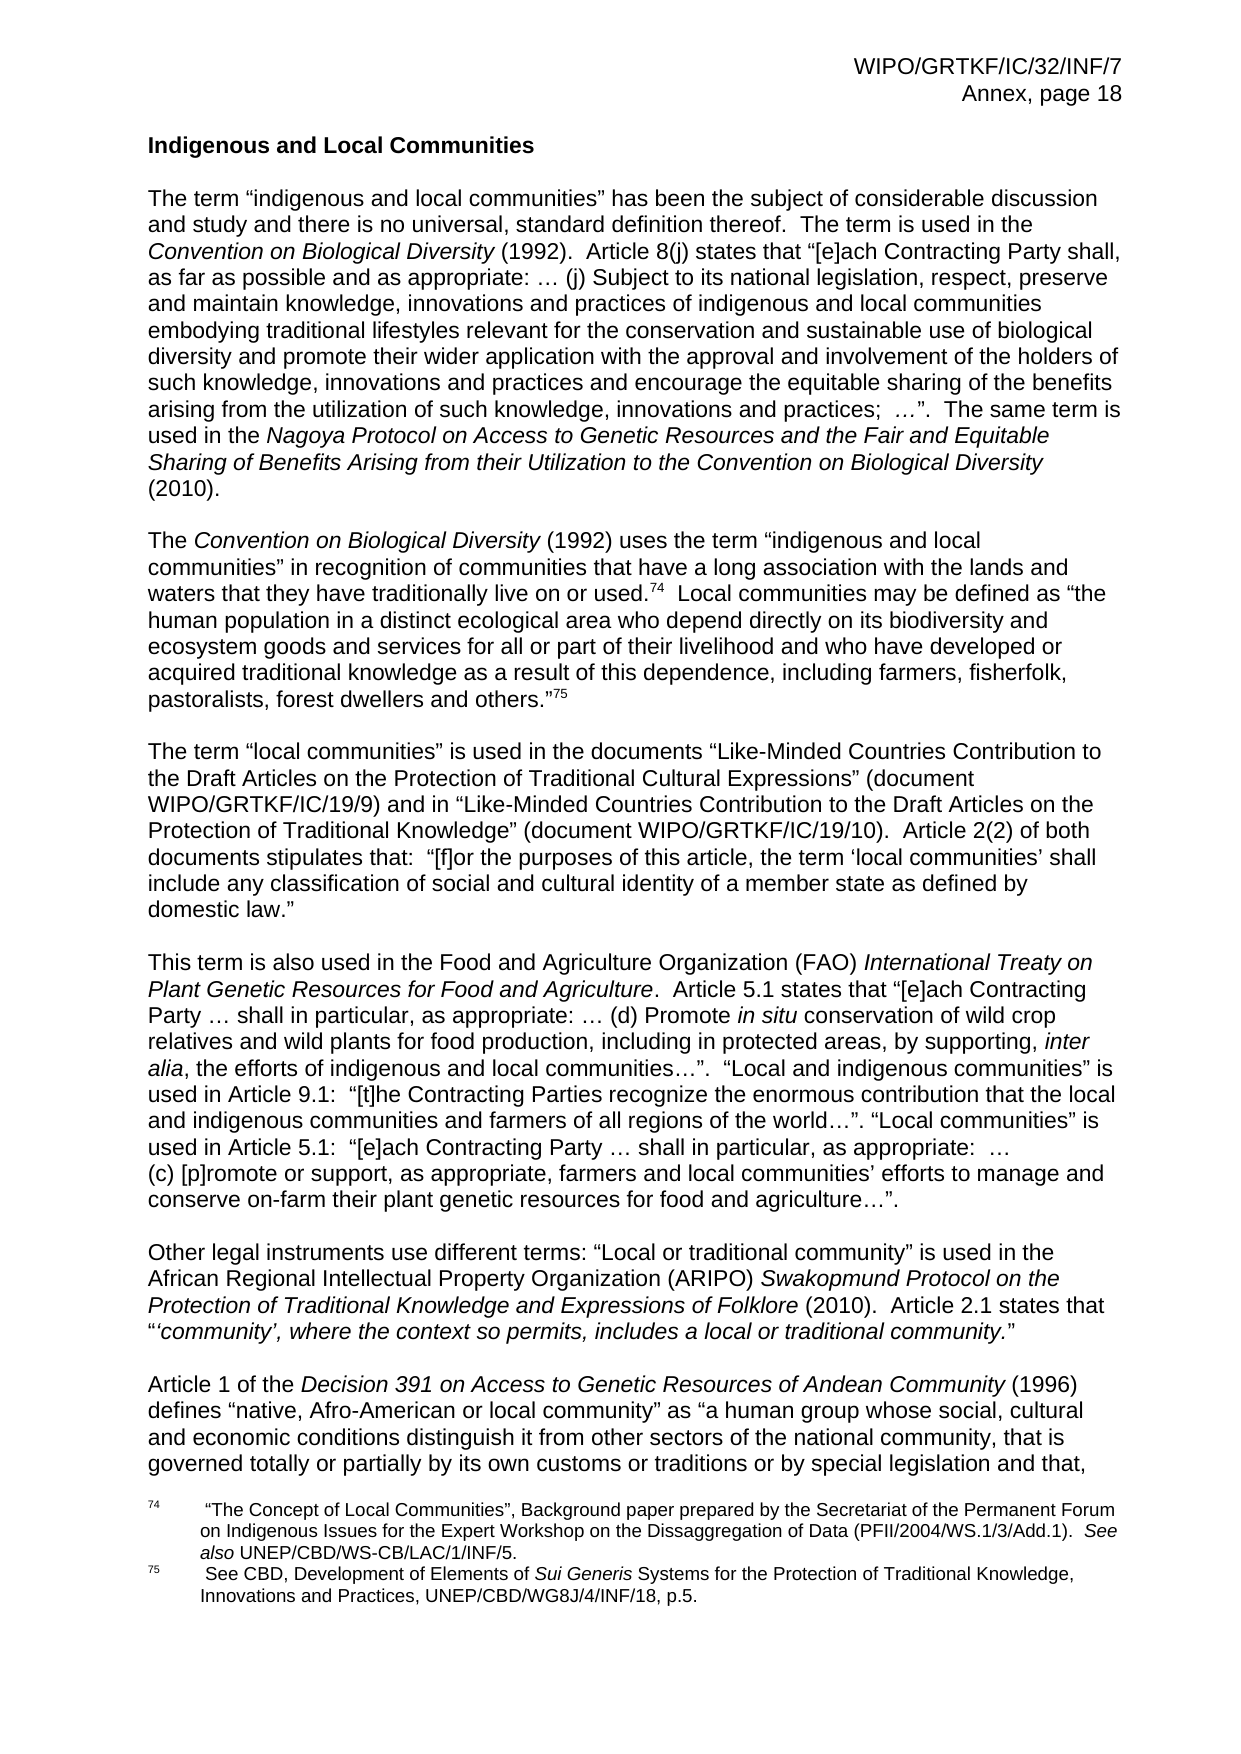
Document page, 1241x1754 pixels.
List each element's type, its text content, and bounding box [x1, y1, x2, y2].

text Other legal instruments use different terms: “Local or traditional community” is used in the African Regional Intellectual Property Organization (ARIPO) Swakopmund Protocol on the Protection of Traditional Knowledge and Expressions of Folklore (2010). Article 2.1 states that “‘community’, where the context so permits, includes a local or traditional community.” [148, 1239, 1122, 1344]
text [148, 1371, 1122, 1476]
text This term is also used in the Food and Agriculture Organization (FAO) International Treaty on Plant Genetic Resources for Food and Agriculture. Article 5.1 states that “[e]ach Contracting Party … shall in particular, as appropriate: … (d) Promote in situ conservation of wild crop relatives and wild plants for food production, including in protected areas, by supporting, inter alia, the efforts of indigenous and local communities…”. “Local and indigenous communities” is used in Article 9.1: “[t]he Contracting Parties recognize the enormous contribution that the local and indigenous communities and farmers of all regions of the world…”. “Local communities” is used in Article 5.1: “[e]ach Contracting Party … shall in particular, as appropriate: … (c) [p]romote or support, as appropriate, farmers and local communities’ efforts to manage and conserve on-farm their plant genetic resources for food and agriculture…”. [148, 949, 1122, 1213]
text The term “local communities” is used in the documents “Like-Minded Countries Contribution to the Draft Articles on the Protection of Traditional Cultural Expressions” (document WIPO/GRTKF/IC/19/9) and in “Like-Minded Countries Contribution to the Draft Articles on the Protection of Traditional Knowledge” (document WIPO/GRTKF/IC/19/10). Article 2(2) of both documents stipulates that: “[f]or the purposes of this article, the term ‘local communities’ shall include any classification of social and cultural identity of a member state as defined by domestic law.” [148, 738, 1122, 923]
text The Convention on Biological Diversity (1992) uses the term “indigenous and local communities” in recognition of communities that have a long association with the lands and waters that they have traditionally live on or used. Local communities may be defined as “the human population in a distinct ecological area who depend directly on its biodiversity and ecosystem goods and services for all or part of their livelihood and who have developed or acquired traditional knowledge as a result of this dependence, including farmers, fisherfolk, pastoralists, forest dwellers and others.” [148, 527, 1122, 712]
text Indigenous and Local Communities [148, 132, 1122, 158]
text The term “indigenous and local communities” has been the subject of considerable discussion and study and there is no universal, standard definition thereof. The term is used in the Convention on Biological Diversity (1992). Article 8(j) states that “[e]ach Contracting Party shall, as far as possible and as appropriate: … (j) Subject to its national legislation, respect, preserve and maintain knowledge, innovations and practices of indigenous and local communities embodying traditional lifestyles relevant for the conservation and sustainable use of biological diversity and promote their wider application with the approval and involvement of the holders of such knowledge, innovations and practices and encourage the equitable sharing of the benefits arising from the utilization of such knowledge, innovations and practices; …”. The same term is used in the Nagoya Protocol on Access to Genetic Resources and the Fair and Equitable Sharing of Benefits Arising from their Utilization to the Convention on Biological Diversity (2010). [148, 185, 1122, 501]
